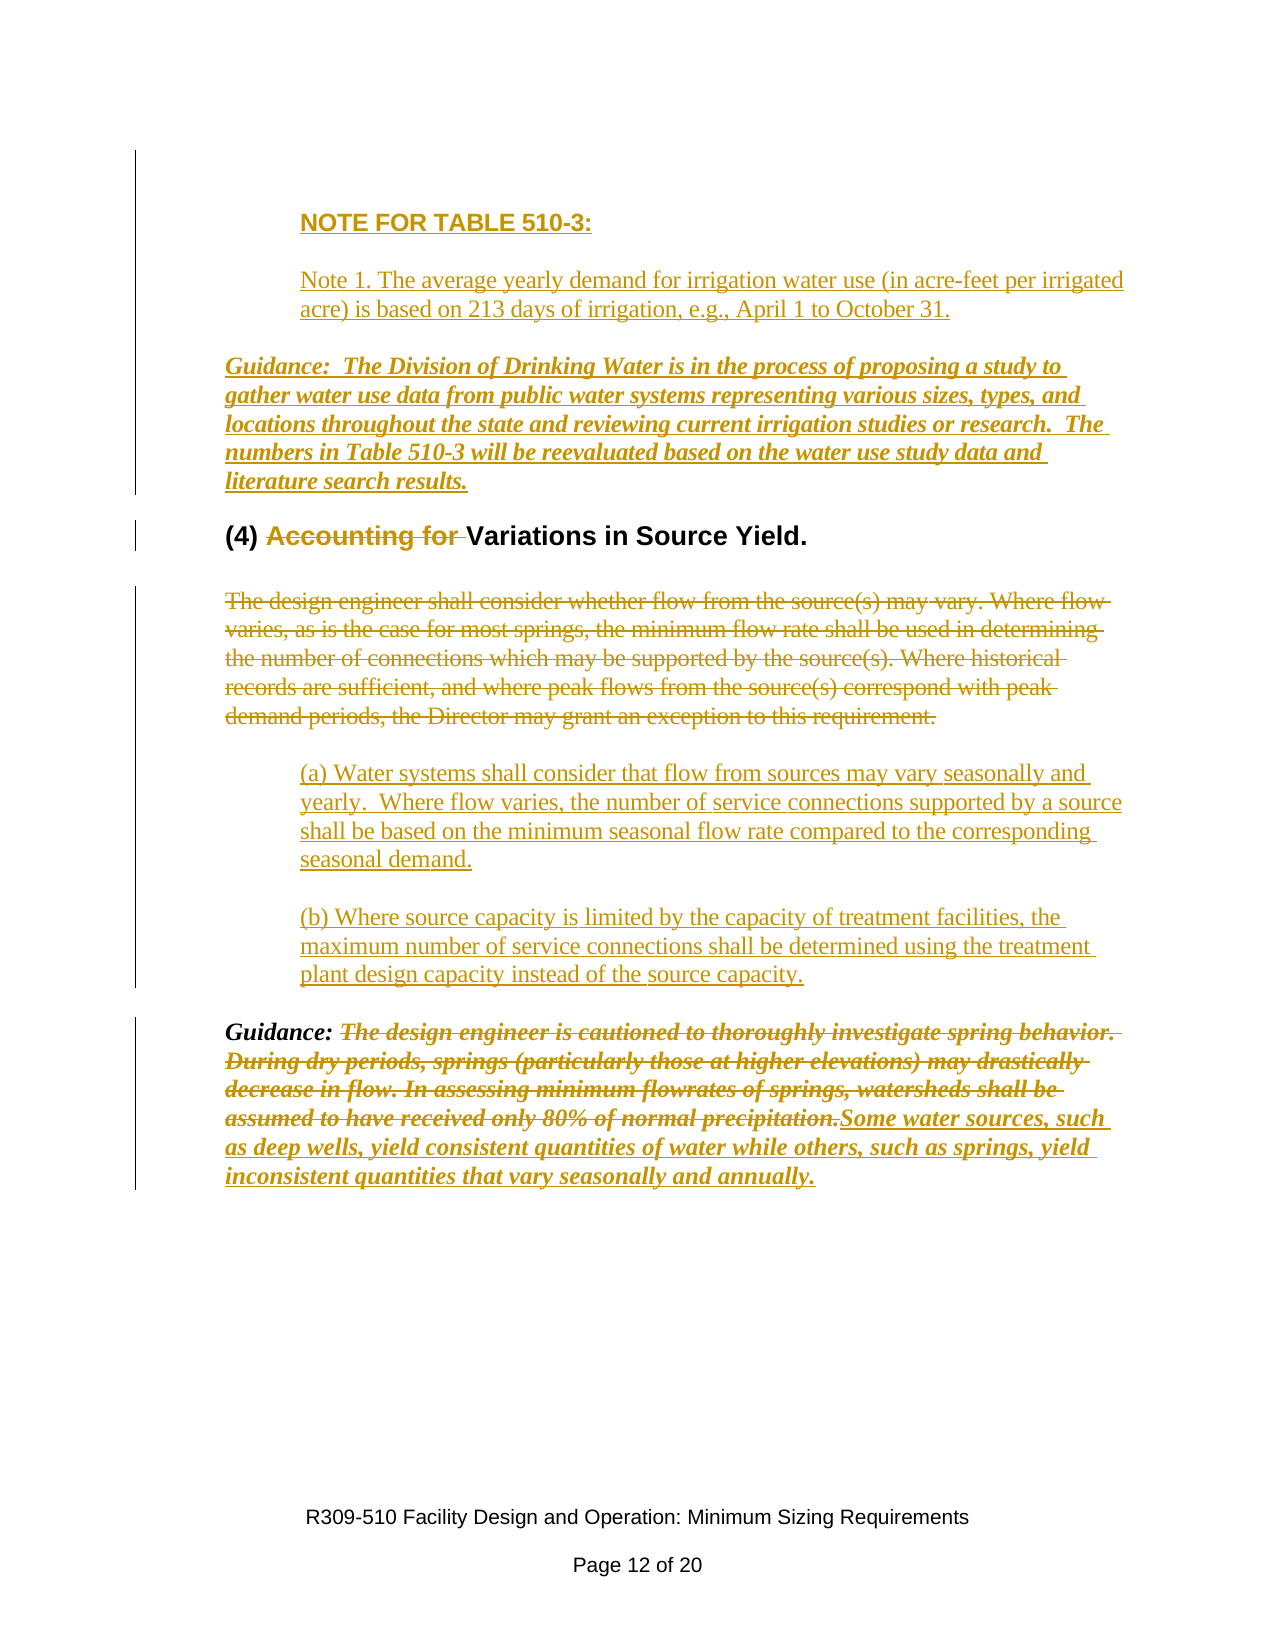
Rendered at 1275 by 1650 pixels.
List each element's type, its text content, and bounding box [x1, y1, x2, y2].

text Guidance: [225, 1017, 1125, 1189]
subtitle (4) Variations in Source Yield. [225, 520, 1125, 551]
